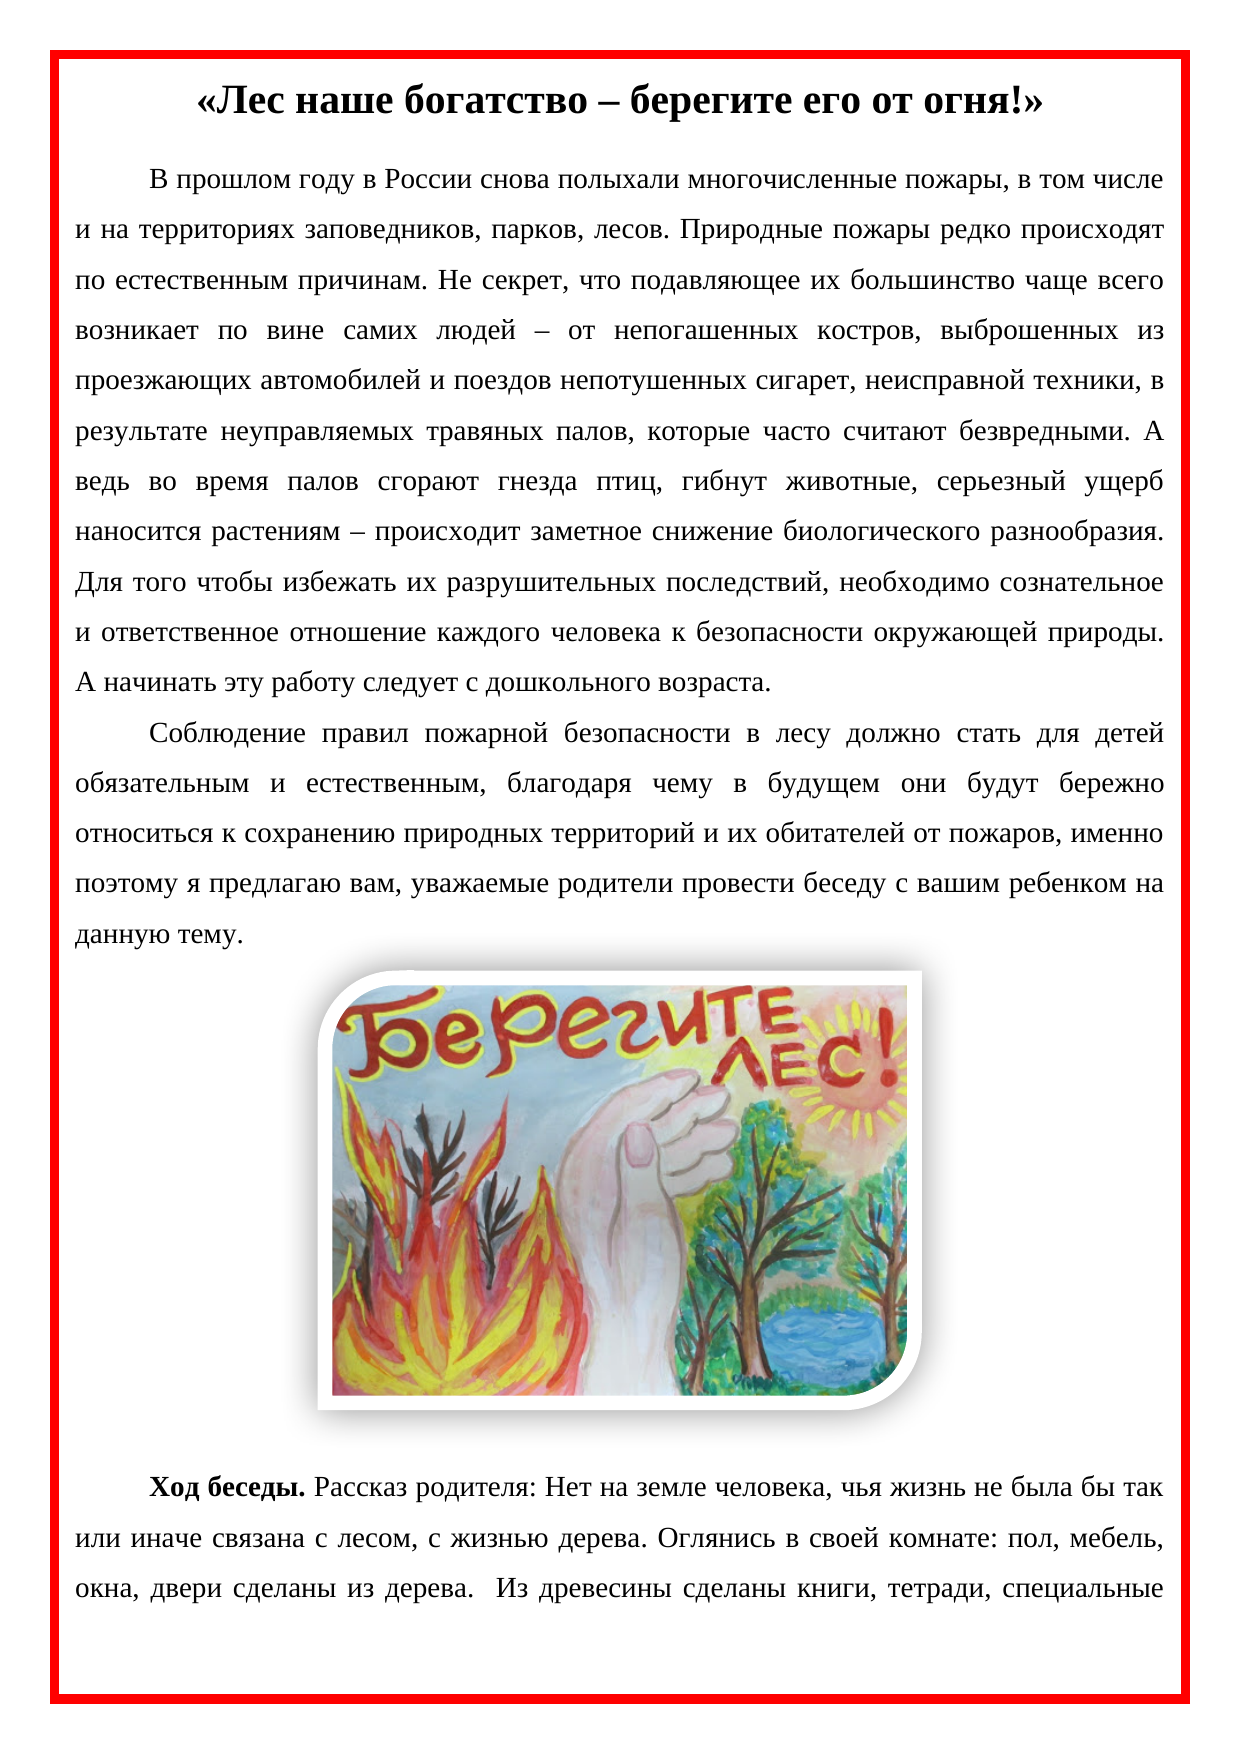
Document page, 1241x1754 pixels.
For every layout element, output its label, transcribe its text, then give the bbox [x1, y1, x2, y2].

picture [333, 986, 907, 1395]
text «Лес наше богатство – берегите его от огня!» [75, 75, 1165, 123]
text Соблюдение правил пожарной безопасности в лесу должно стать для детей обязательным и естественным, благодаря чему в будущем они будут бережно относиться к сохранению природных территорий и их обитателей от пожаров, именно поэтому я предлагаю вам, уважаемые родители провести беседу с вашим ребенком на данную тему. [75, 715, 1165, 949]
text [75, 1469, 1165, 1603]
text В прошлом году в России снова полыхали многочисленные пожары, в том числе и на территориях заповедников, парков, лесов. Природные пожары редко происходят по естественным причинам. Не секрет, что подавляющее их большинство чаще всего возникает по вине самих людей – от непогашенных костров, выброшенных из проезжающих автомобилей и поездов непотушенных сигарет, неисправной техники, в результате неуправляемых травяных палов, которые часто считают безвредными. А ведь во время палов сгорают гнезда птиц, гибнут животные, серьезный ущерб наносится растениям – происходит заметное снижение биологического разнообразия. Для того чтобы избежать их разрушительных последствий, необходимо сознательное и ответственное отношение каждого человека к безопасности окружающей природы. А начинать эту работу следует с дошкольного возраста. [75, 161, 1165, 698]
